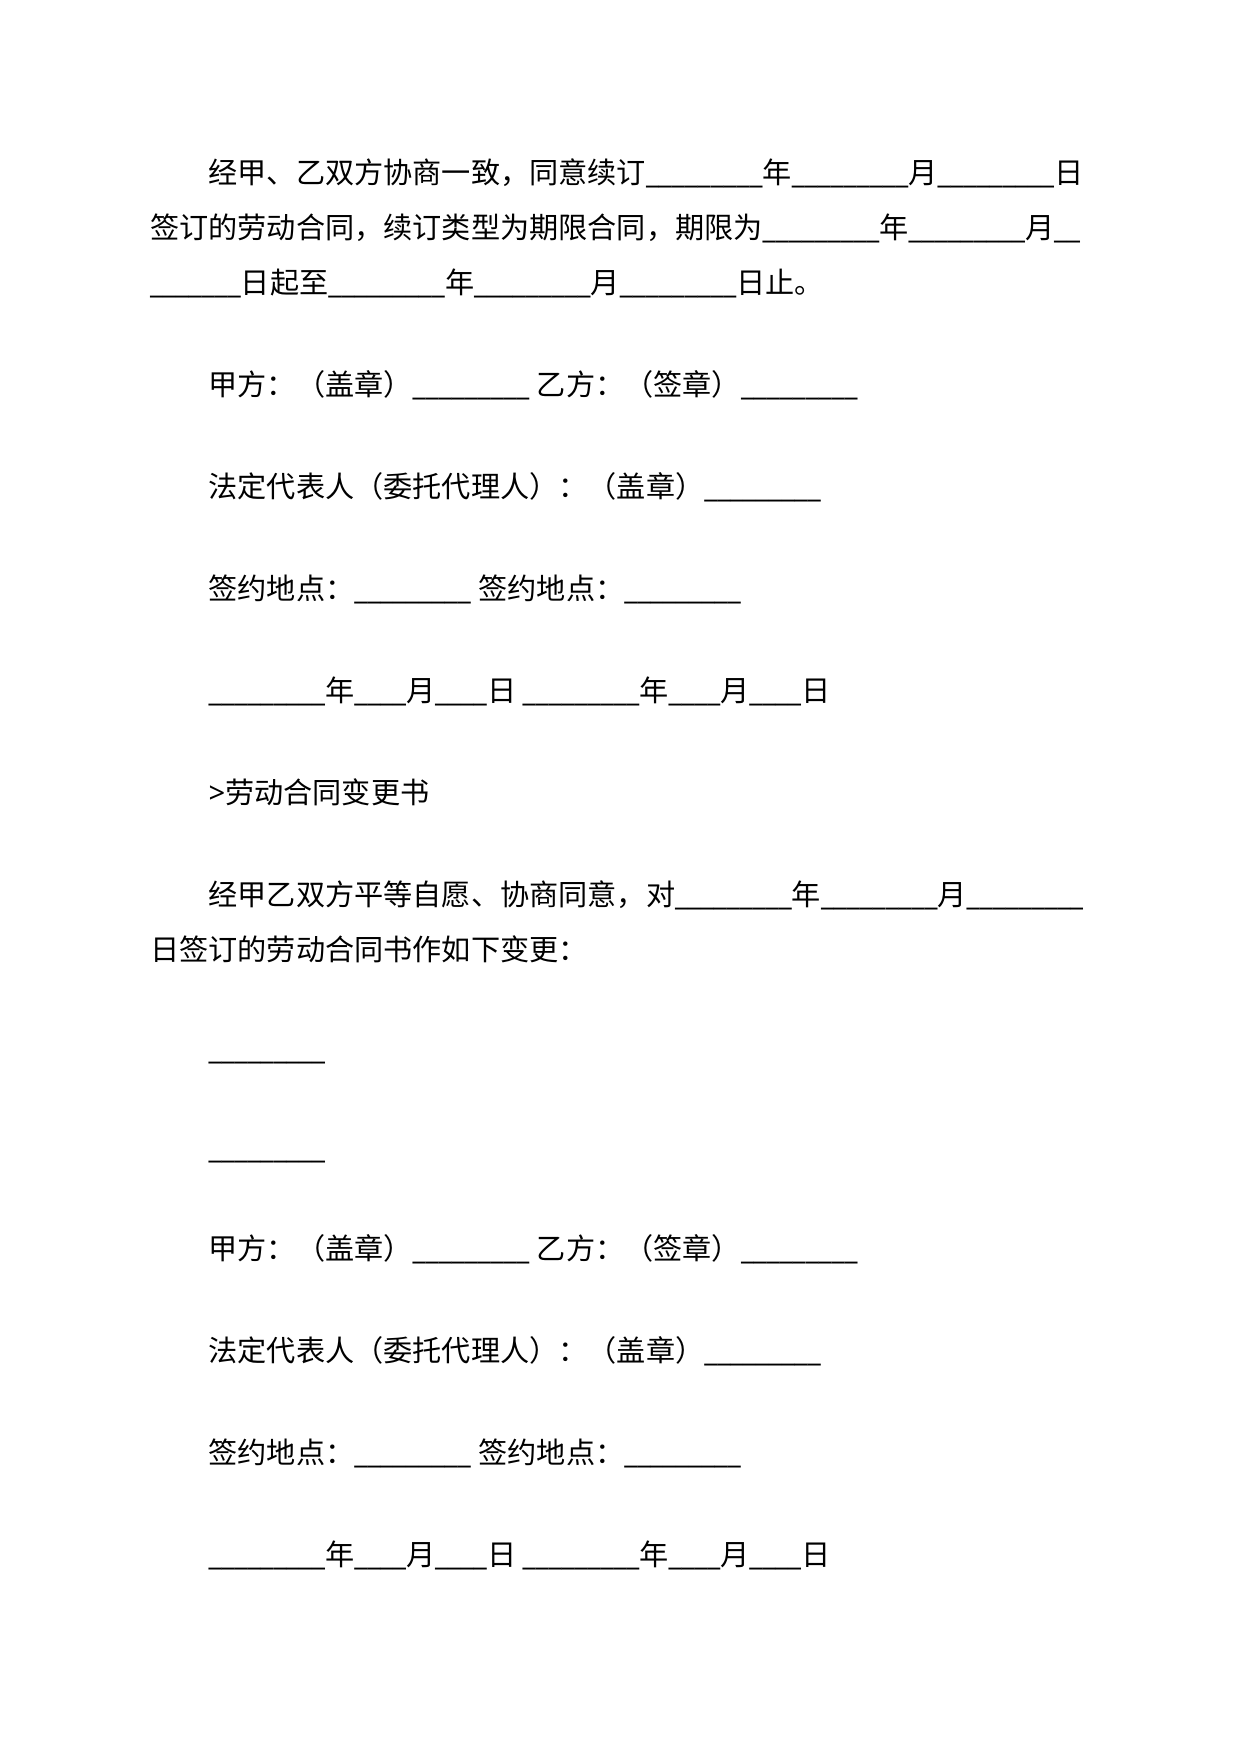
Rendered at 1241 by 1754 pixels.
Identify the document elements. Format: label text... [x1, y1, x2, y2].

text _________ [150, 1029, 1090, 1068]
text 经甲、乙双方协商一致，同意续订_________年_________月_________日签订的劳动合同，续订类型为期限合同，期限为_________年_________月_________日起至_________年_________月_________日止。 [150, 150, 1090, 302]
text 签约地点：_________ 签约地点：_________ [150, 566, 1090, 608]
text _________年____月____日 _________年____月____日 [150, 668, 1090, 710]
text 法定代表人（委托代理人）：（盖章）_________ [150, 1327, 1090, 1370]
text 法定代表人（委托代理人）：（盖章）_________ [150, 464, 1090, 506]
text _________ [150, 1127, 1090, 1167]
text 甲方：（盖章）_________ 乙方：（签章）_________ [150, 1226, 1090, 1268]
text >劳动合同变更书 [150, 770, 1090, 812]
text 经甲乙双方平等自愿、协商同意，对_________年_________月_________日签订的劳动合同书作如下变更： [150, 872, 1090, 969]
text _________年____月____日 _________年____月____日 [150, 1531, 1090, 1574]
text 甲方：（盖章）_________ 乙方：（签章）_________ [150, 362, 1090, 404]
text 签约地点：_________ 签约地点：_________ [150, 1429, 1090, 1472]
